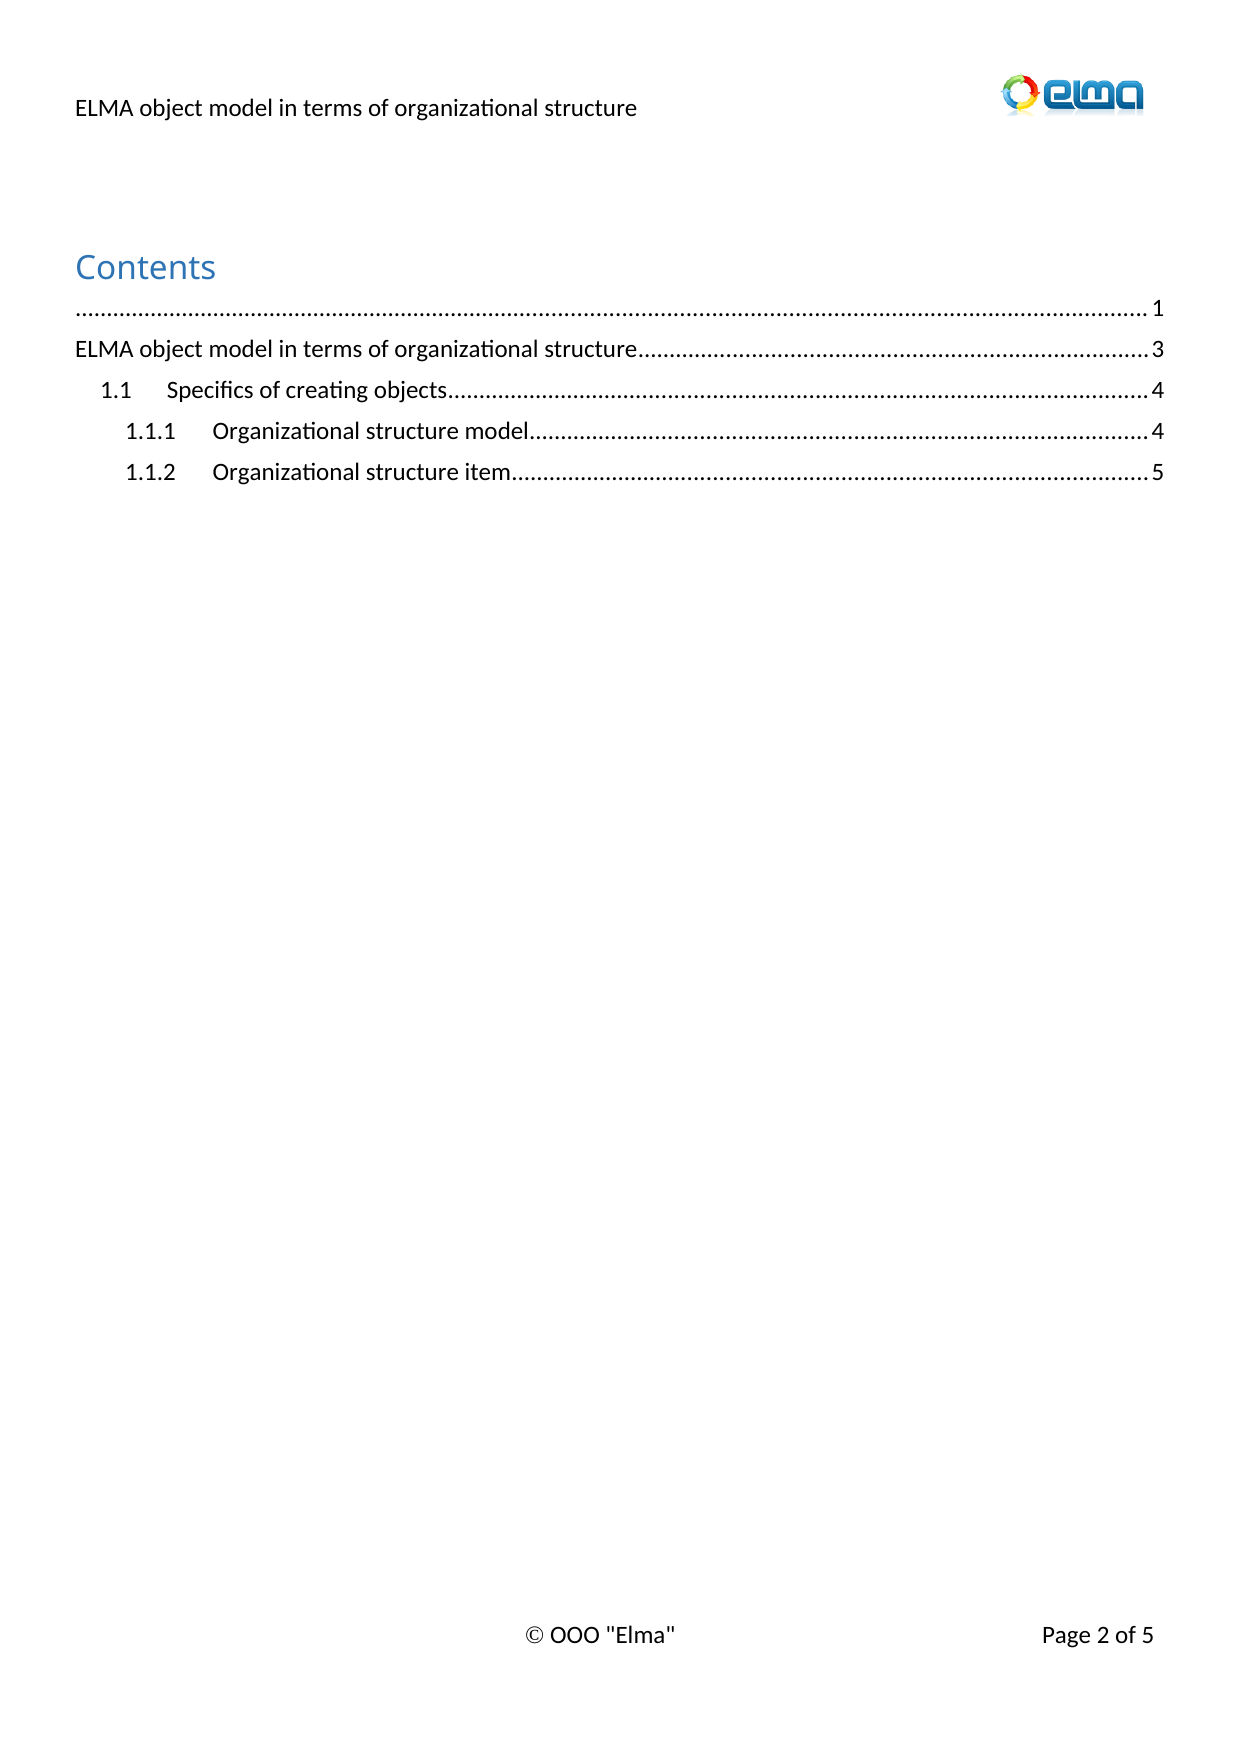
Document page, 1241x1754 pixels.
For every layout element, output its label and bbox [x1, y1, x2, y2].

picture [1000, 73, 1152, 116]
